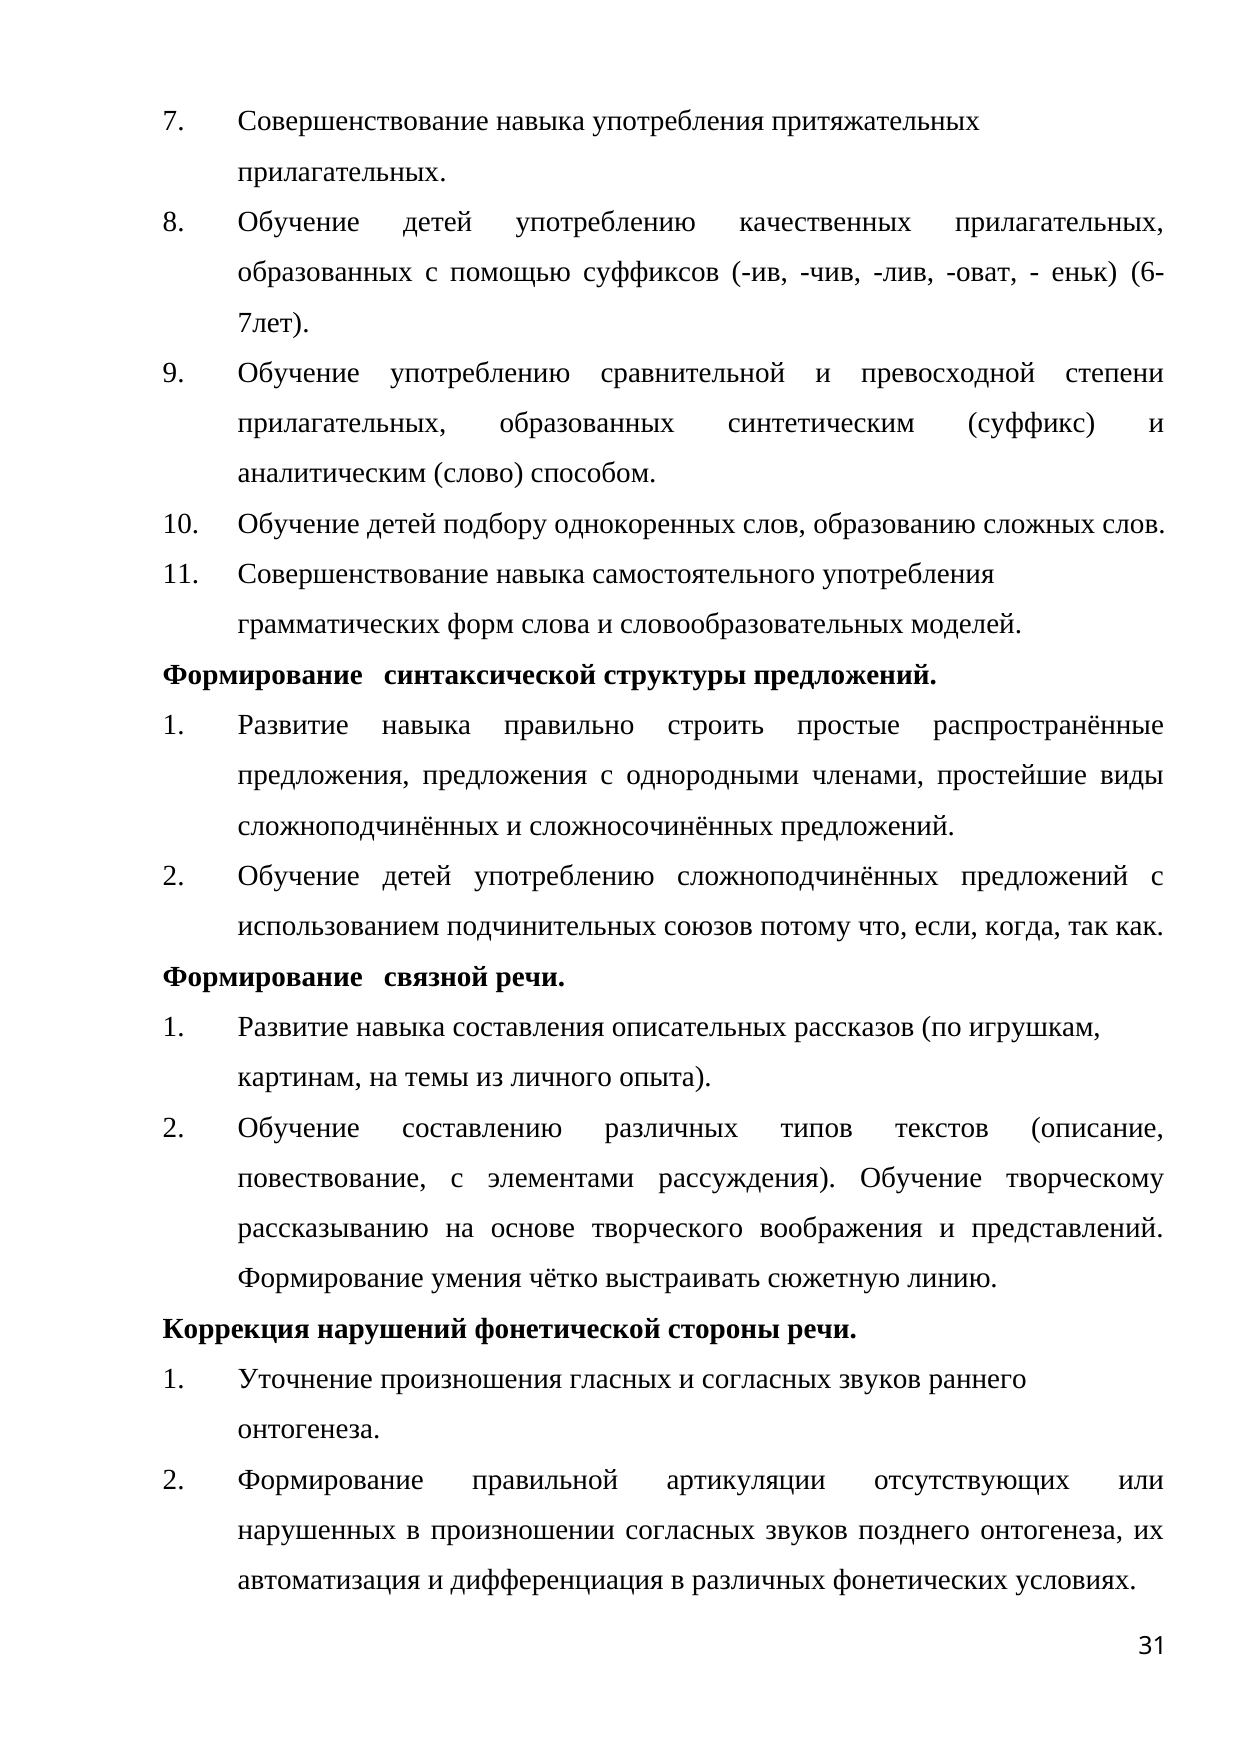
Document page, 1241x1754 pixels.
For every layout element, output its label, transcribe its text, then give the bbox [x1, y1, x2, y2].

text Коррекция нарушений фонетической стороны речи. [162, 1311, 1167, 1344]
list Обучение детей употреблению качественных прилагательных, образованных с помощью суффиксов (-ив, -чив, -лив, -оват, - еньк) (6-7лет). [162, 204, 1164, 338]
list Формирование правильной артикуляции отсутствующих или нарушенных в произношении согласных звуков позднего онтогенеза, их автоматизация и дифференциация в различных фонетических условиях. [162, 1462, 1164, 1596]
list Обучение детей употреблению сложноподчинённых предложений с использованием подчинительных союзов потому что, если, когда, так как. [162, 858, 1164, 942]
text Формирование синтаксической структуры предложений. [162, 657, 1167, 690]
list Обучение употреблению сравнительной и превосходной степени прилагательных, образованных синтетическим (суффикс) и аналитическим (слово) способом. [162, 355, 1164, 489]
list Совершенствование навыка употребления притяжательных прилагательных. [162, 103, 1167, 187]
list Уточнение произношения гласных и согласных звуков раннего онтогенеза. [162, 1361, 1167, 1445]
list Обучение составлению различных типов текстов (описание, повествование, с элементами рассуждения). Обучение творческому рассказыванию на основе творческого воображения и представлений. Формирование умения чётко выстраивать сюжетную линию. [162, 1110, 1164, 1294]
list Развитие навыка составления описательных рассказов (по игрушкам, картинам, на темы из личного опыта). [162, 1009, 1167, 1093]
list Обучение детей подбору однокоренных слов, образованию сложных слов. [162, 506, 1167, 539]
list Развитие навыка правильно строить простые распространённые предложения, предложения с однородными членами, простейшие виды сложноподчинённых и сложносочинённых предложений. [162, 707, 1164, 841]
list Совершенствование навыка самостоятельного употребления грамматических форм слова и словообразовательных моделей. [162, 556, 1167, 640]
text Формирование связной речи. [162, 959, 1167, 992]
